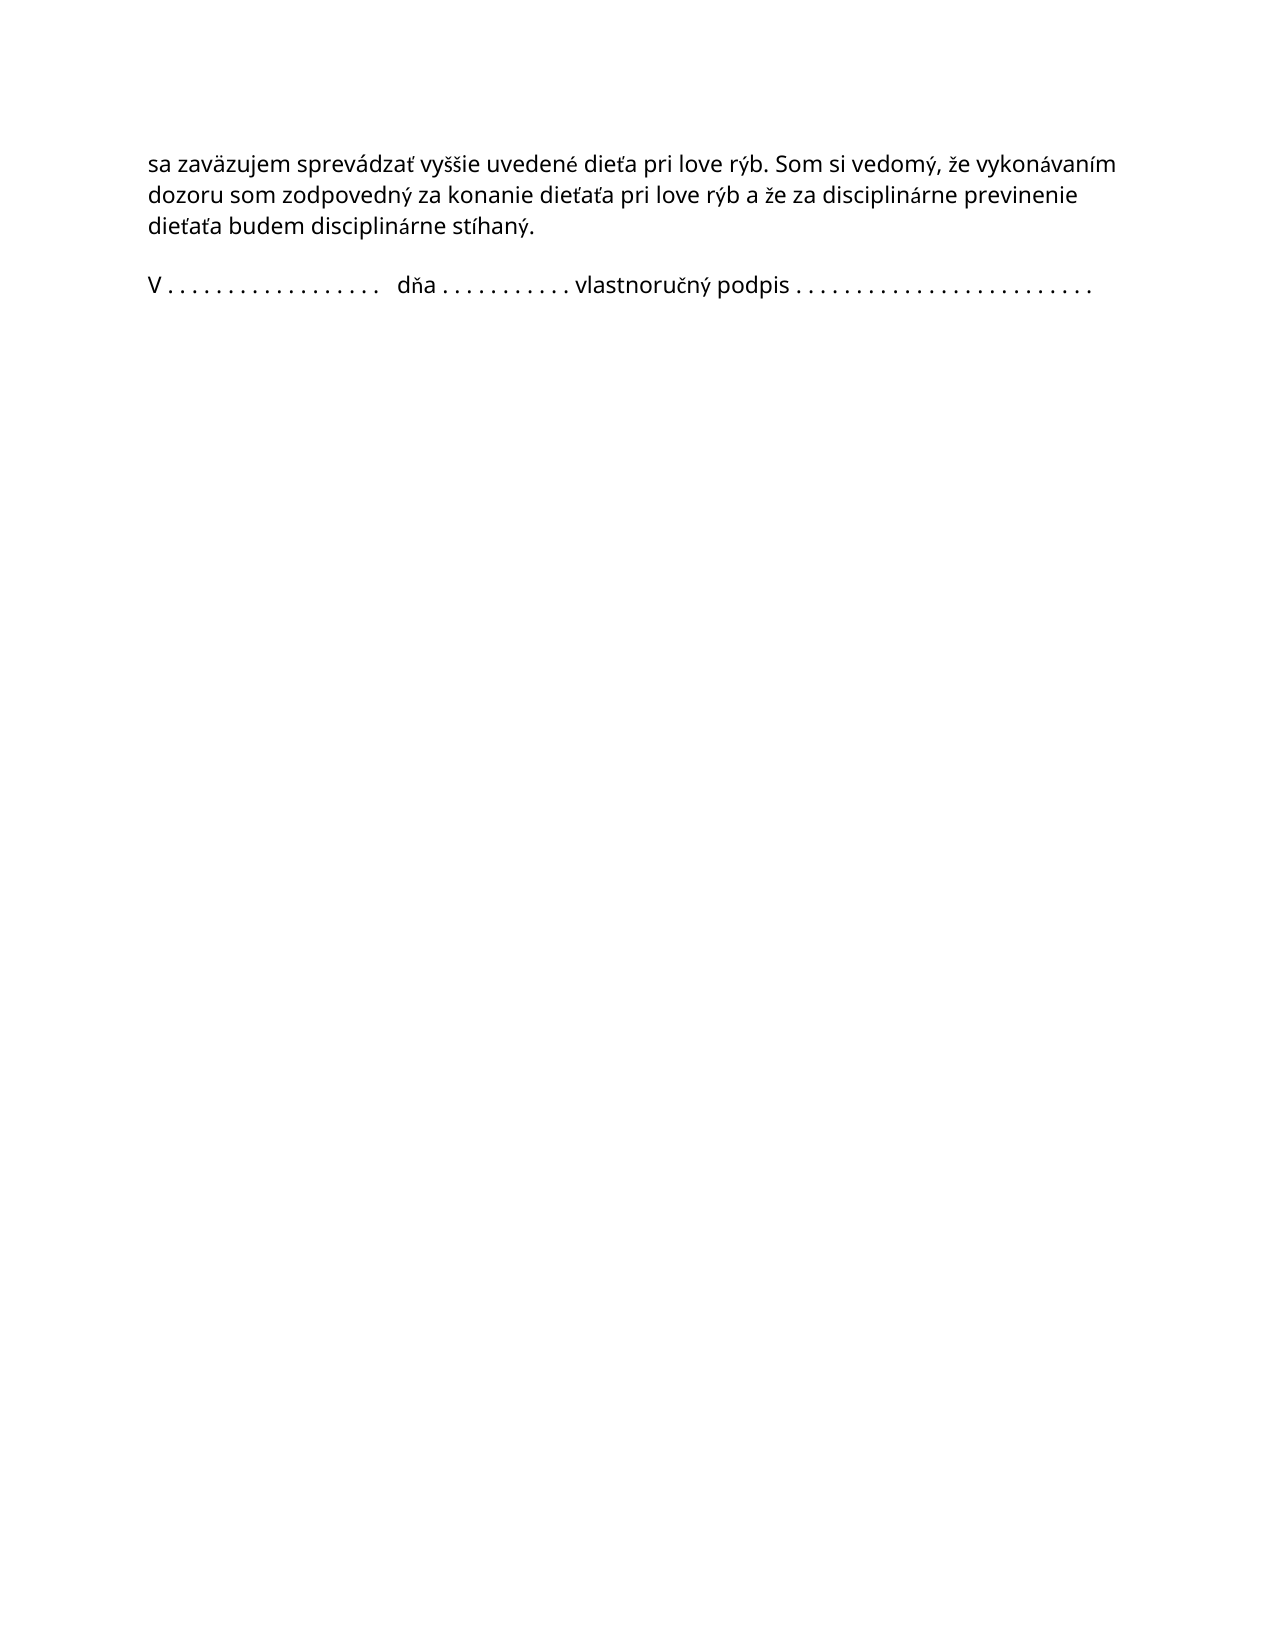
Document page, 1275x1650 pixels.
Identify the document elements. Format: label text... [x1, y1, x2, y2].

text V . . . . . . . . . . . . . . . . . . dňa . . . . . . . . . . . vlastnoručný podpis . . . . . . . . . . . . . . . . . . . . . . . . . [148, 269, 1137, 301]
text sa zaväzujem sprevádzať vyššie uvedené dieťa pri love rýb. Som si vedomý, že vykonávaním dozoru som zodpovedný za konanie dieťaťa pri love rýb a že za disciplinárne previnenie dieťaťa budem disciplinárne stíhaný. [148, 148, 1137, 241]
